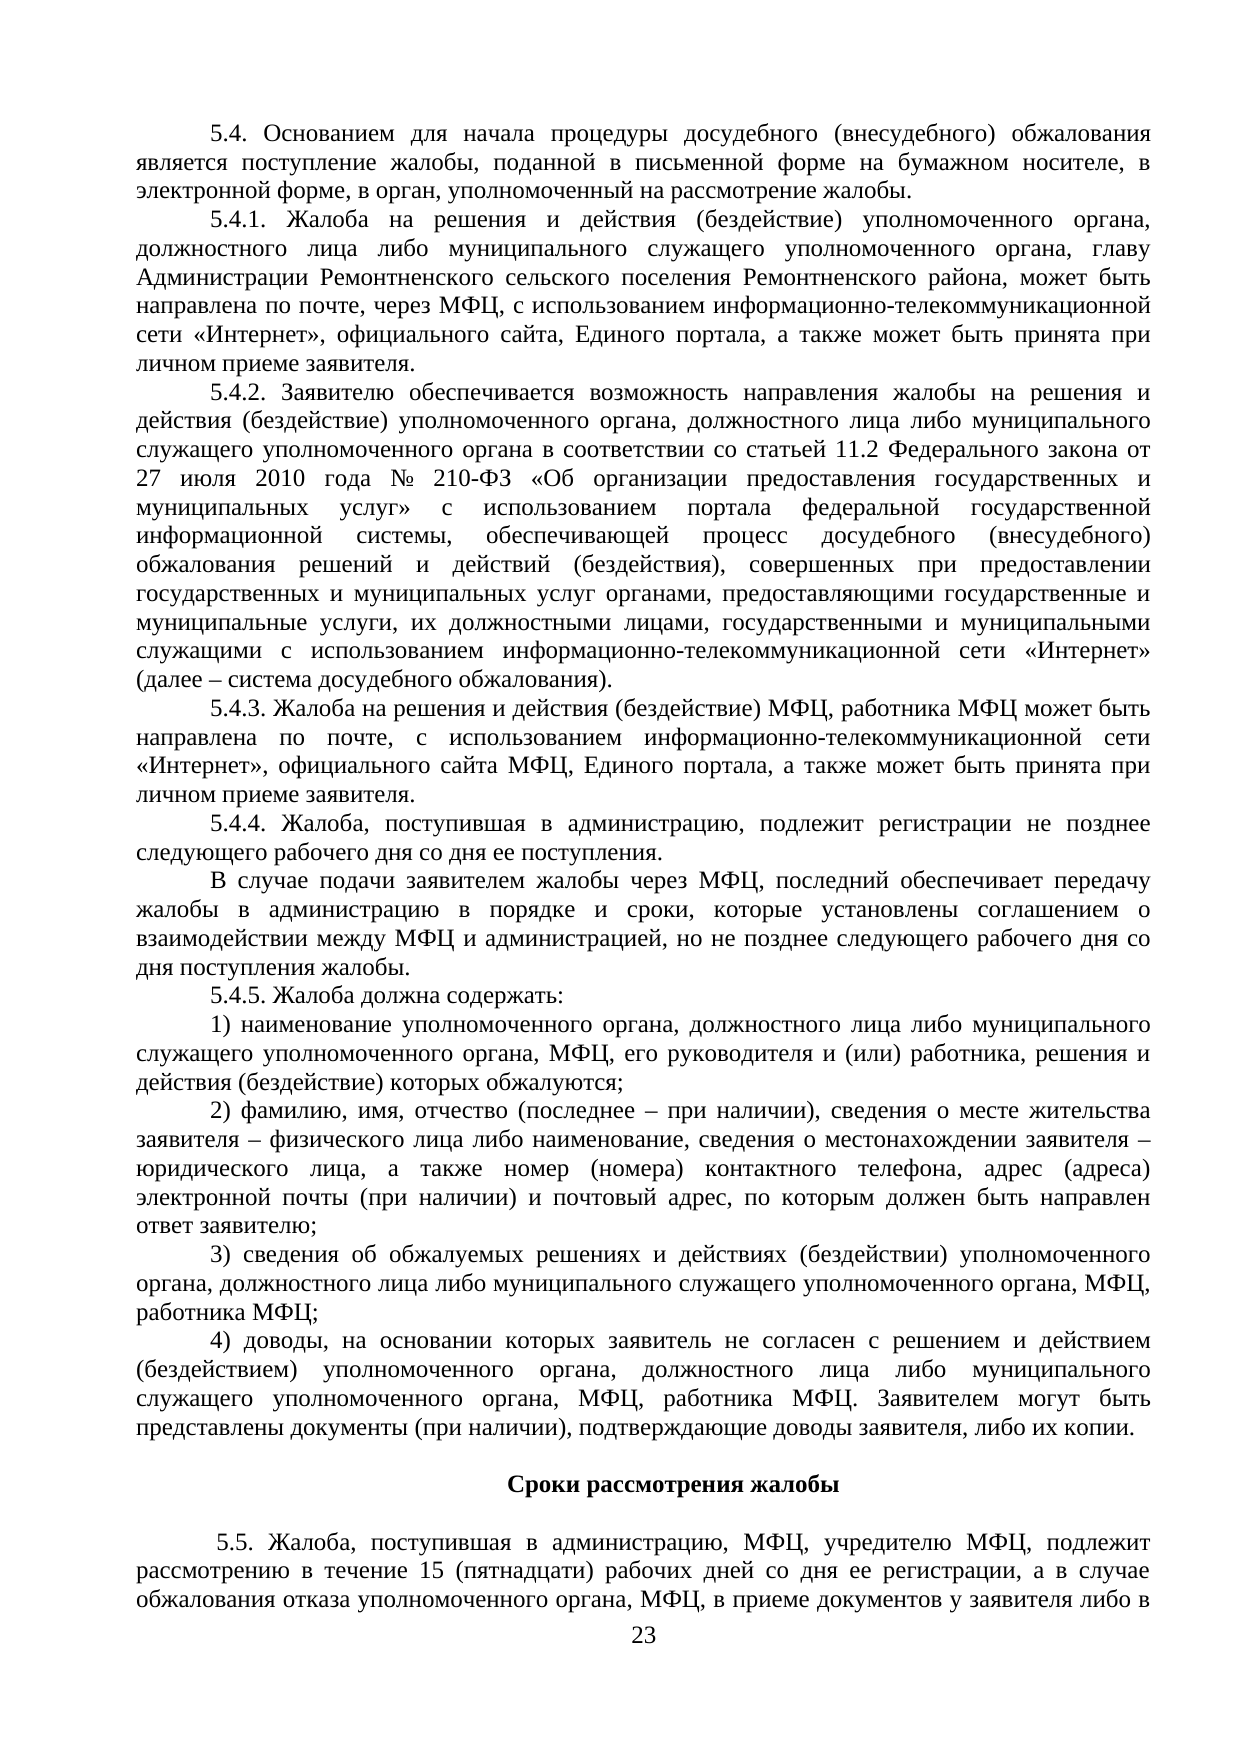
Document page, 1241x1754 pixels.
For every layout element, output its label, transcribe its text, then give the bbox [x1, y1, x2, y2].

text 5.4.4. Жалоба, поступившая в администрацию, подлежит регистрации не позднее следующего рабочего дня со дня ее поступления. [136, 808, 1152, 866]
text 5.4.2. Заявителю обеспечивается возможность направления жалобы на решения и действия (бездействие) уполномоченного органа, должностного лица либо муниципального служащего уполномоченного органа в соответствии со статьей 11.2 Федерального закона от 27 июля 2010 года № 210-ФЗ «Об организации предоставления государственных и муниципальных услуг» с использованием портала федеральной государственной информационной системы, обеспечивающей процесс досудебного (внесудебного) обжалования решений и действий (бездействия), совершенных при предоставлении государственных и муниципальных услуг органами, предоставляющими государственные и муниципальные услуги, их должностными лицами, государственными и муниципальными служащими с использованием информационно-телекоммуникационной сети «Интернет» (далее – система досудебного обжалования). [136, 377, 1152, 693]
text 1) наименование уполномоченного органа, должностного лица либо муниципального служащего уполномоченного органа, МФЦ, его руководителя и (или) работника, решения и действия (бездействие) которых обжалуются; [136, 1009, 1152, 1096]
text 2) фамилию, имя, отчество (последнее – при наличии), сведения о месте жительства заявителя – физического лица либо наименование, сведения о местонахождении заявителя – юридического лица, а также номер (номера) контактного телефона, адрес (адреса) электронной почты (при наличии) и почтовый адрес, по которым должен быть направлен ответ заявителю; [136, 1096, 1152, 1239]
text В случае подачи заявителем жалобы через МФЦ, последний обеспечивает передачу жалобы в администрацию в порядке и сроки, которые установлены соглашением о взаимодействии между МФЦ и администрацией, но не позднее следующего рабочего дня со дня поступления жалобы. [136, 866, 1152, 981]
text 5.4.3. Жалоба на решения и действия (бездействие) МФЦ, работника МФЦ может быть направлена по почте, с использованием информационно-телекоммуникационной сети «Интернет», официального сайта МФЦ, Единого портала, а также может быть принята при личном приеме заявителя. [136, 693, 1152, 808]
text Сроки рассмотрения жалобы [136, 1469, 1152, 1498]
text 4) доводы, на основании которых заявитель не согласен с решением и действием (бездействием) уполномоченного органа, должностного лица либо муниципального служащего уполномоченного органа, МФЦ, работника МФЦ. Заявителем могут быть представлены документы (при наличии), подтверждающие доводы заявителя, либо их копии. [136, 1326, 1152, 1441]
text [136, 1527, 1152, 1613]
text 5.4. Основанием для начала процедуры досудебного (внесудебного) обжалования является поступление жалобы, поданной в письменной форме на бумажном носителе, в электронной форме, в орган, уполномоченный на рассмотрение жалобы. [136, 118, 1152, 204]
text 3) сведения об обжалуемых решениях и действиях (бездействии) уполномоченного органа, должностного лица либо муниципального служащего уполномоченного органа, МФЦ, работника МФЦ; [136, 1239, 1152, 1326]
text 5.4.5. Жалоба должна содержать: [136, 981, 1152, 1009]
text 5.4.1. Жалоба на решения и действия (бездействие) уполномоченного органа, должностного лица либо муниципального служащего уполномоченного органа, главу Администрации Ремонтненского сельского поселения Ремонтненского района, может быть направлена по почте, через МФЦ, с использованием информационно-телекоммуникационной сети «Интернет», официального сайта, Единого портала, а также может быть принята при личном приеме заявителя. [136, 204, 1152, 377]
